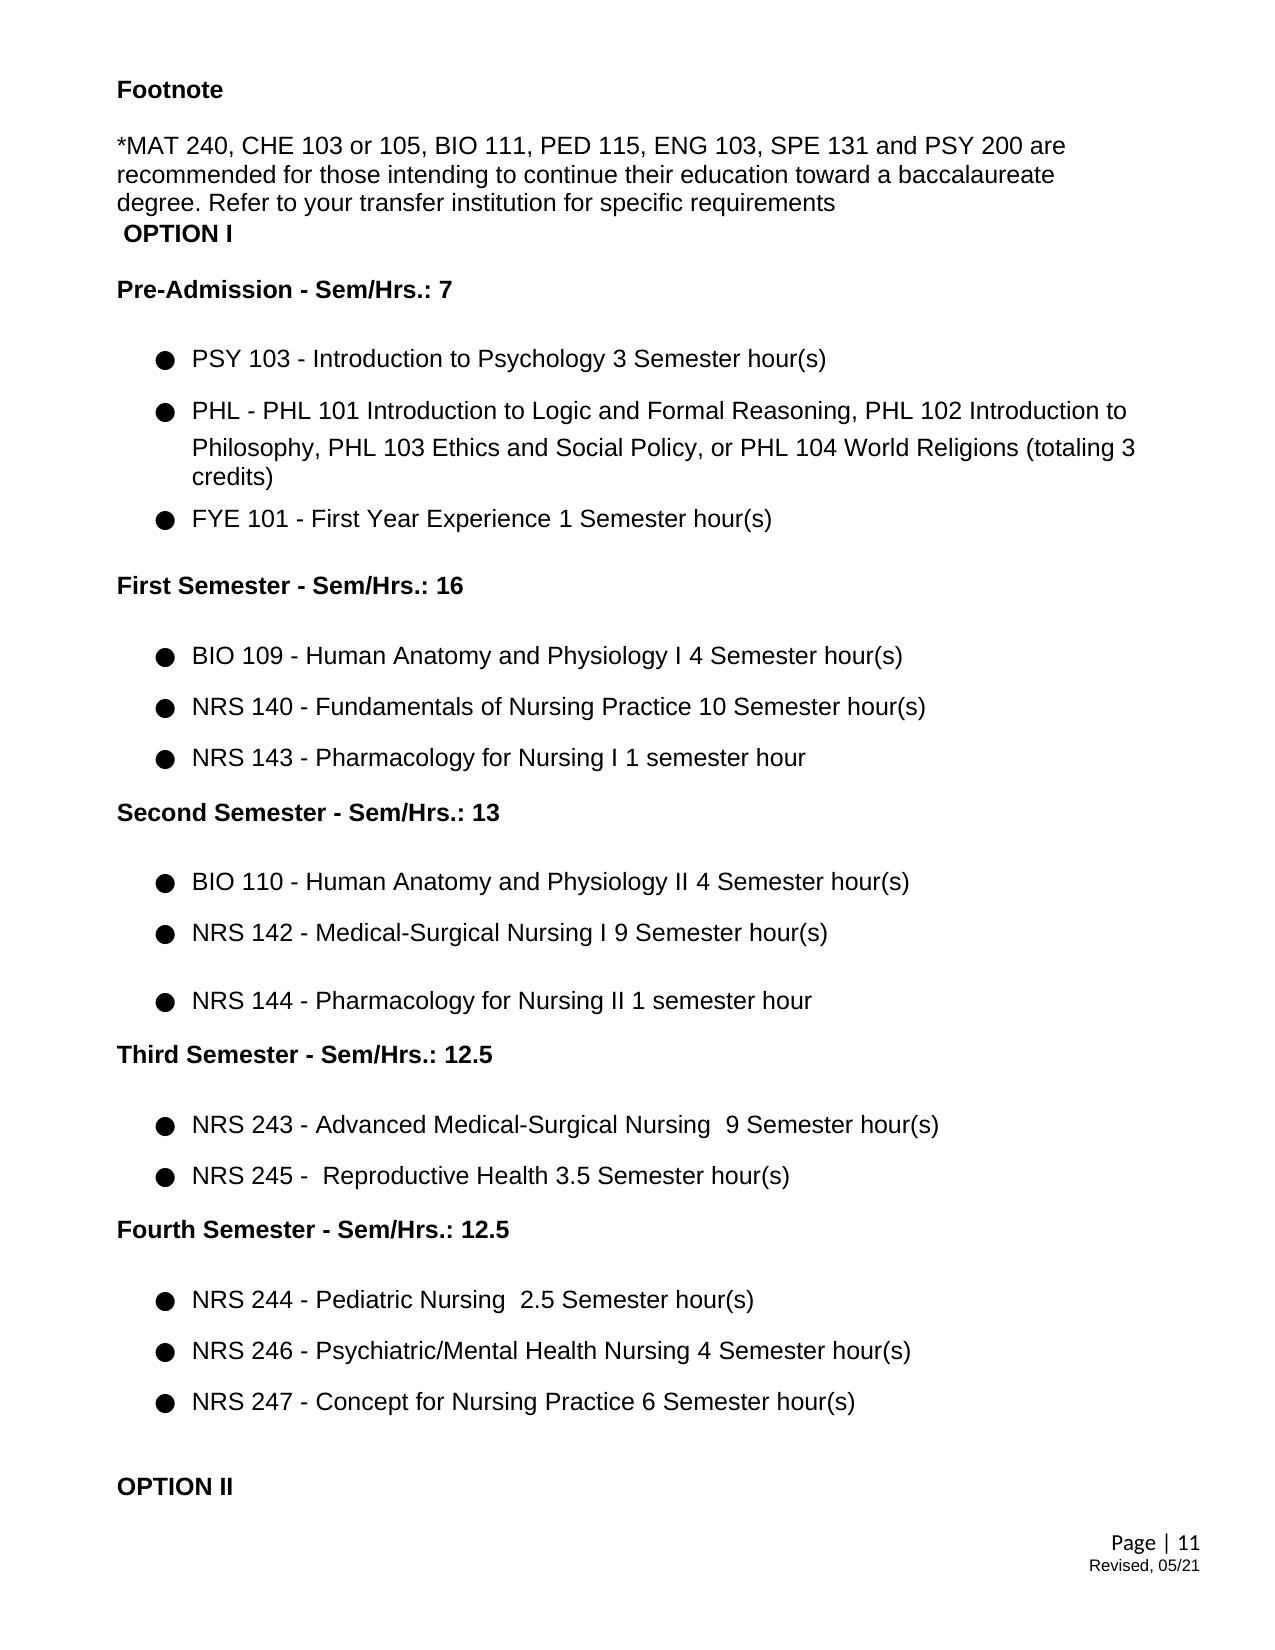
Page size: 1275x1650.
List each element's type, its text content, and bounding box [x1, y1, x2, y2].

text Third Semester - Sem/Hrs.: 12.5 [117, 1041, 1173, 1069]
list NRS 142 - Medical-Surgical Nursing I 9 Semester hour(s) [154, 905, 1173, 956]
text Pre-Admission - Sem/Hrs.: 7 [117, 275, 1173, 304]
list NRS 247 - Concept for Nursing Practice 6 Semester hour(s) [154, 1374, 1173, 1425]
text Second Semester - Sem/Hrs.: 13 [117, 798, 1173, 826]
list PHL - PHL 101 Introduction to Logic and Formal Reasoning, PHL 102 Introduction to Philosophy, PHL 103 Ethics and Social Policy, or PHL 104 World Religions (totaling 3 credits) [154, 382, 1139, 491]
text First Semester - Sem/Hrs.: 16 [117, 571, 1173, 600]
list NRS 140 - Fundamentals of Nursing Practice 10 Semester hour(s) [154, 678, 1173, 730]
list BIO 110 - Human Anatomy and Physiology II 4 Semester hour(s) [154, 853, 1173, 905]
list FYE 101 - First Year Experience 1 Semester hour(s) [154, 491, 1139, 542]
text *MAT 240, CHE 103 or 105, BIO 111, PED 115, ENG 103, SPE 131 and PSY 200 are recommended for those intending to continue their education toward a baccalaureate degree. Refer to your transfer institution for specific requirements [117, 131, 1123, 217]
text Footnote [117, 75, 1200, 104]
list NRS 244 - Pediatric Nursing 2.5 Semester hour(s) [154, 1271, 1173, 1323]
list PSY 103 - Introduction to Psychology 3 Semester hour(s) [154, 331, 1139, 382]
text Fourth Semester - Sem/Hrs.: 12.5 [117, 1216, 1173, 1244]
list BIO 109 - Human Anatomy and Physiology I 4 Semester hour(s) [154, 627, 1173, 678]
list NRS 143 - Pharmacology for Nursing I 1 semester hour [154, 730, 1173, 781]
list NRS 246 - Psychiatric/Mental Health Nursing 4 Semester hour(s) [154, 1323, 1173, 1374]
text OPTION I [117, 219, 1173, 248]
list NRS 245 - Reproductive Health 3.5 Semester hour(s) [154, 1148, 1173, 1199]
list NRS 243 - Advanced Medical-Surgical Nursing 9 Semester hour(s) [154, 1096, 1173, 1148]
list NRS 144 - Pharmacology for Nursing II 1 semester hour [154, 973, 1173, 1024]
text OPTION II [117, 1472, 1173, 1501]
